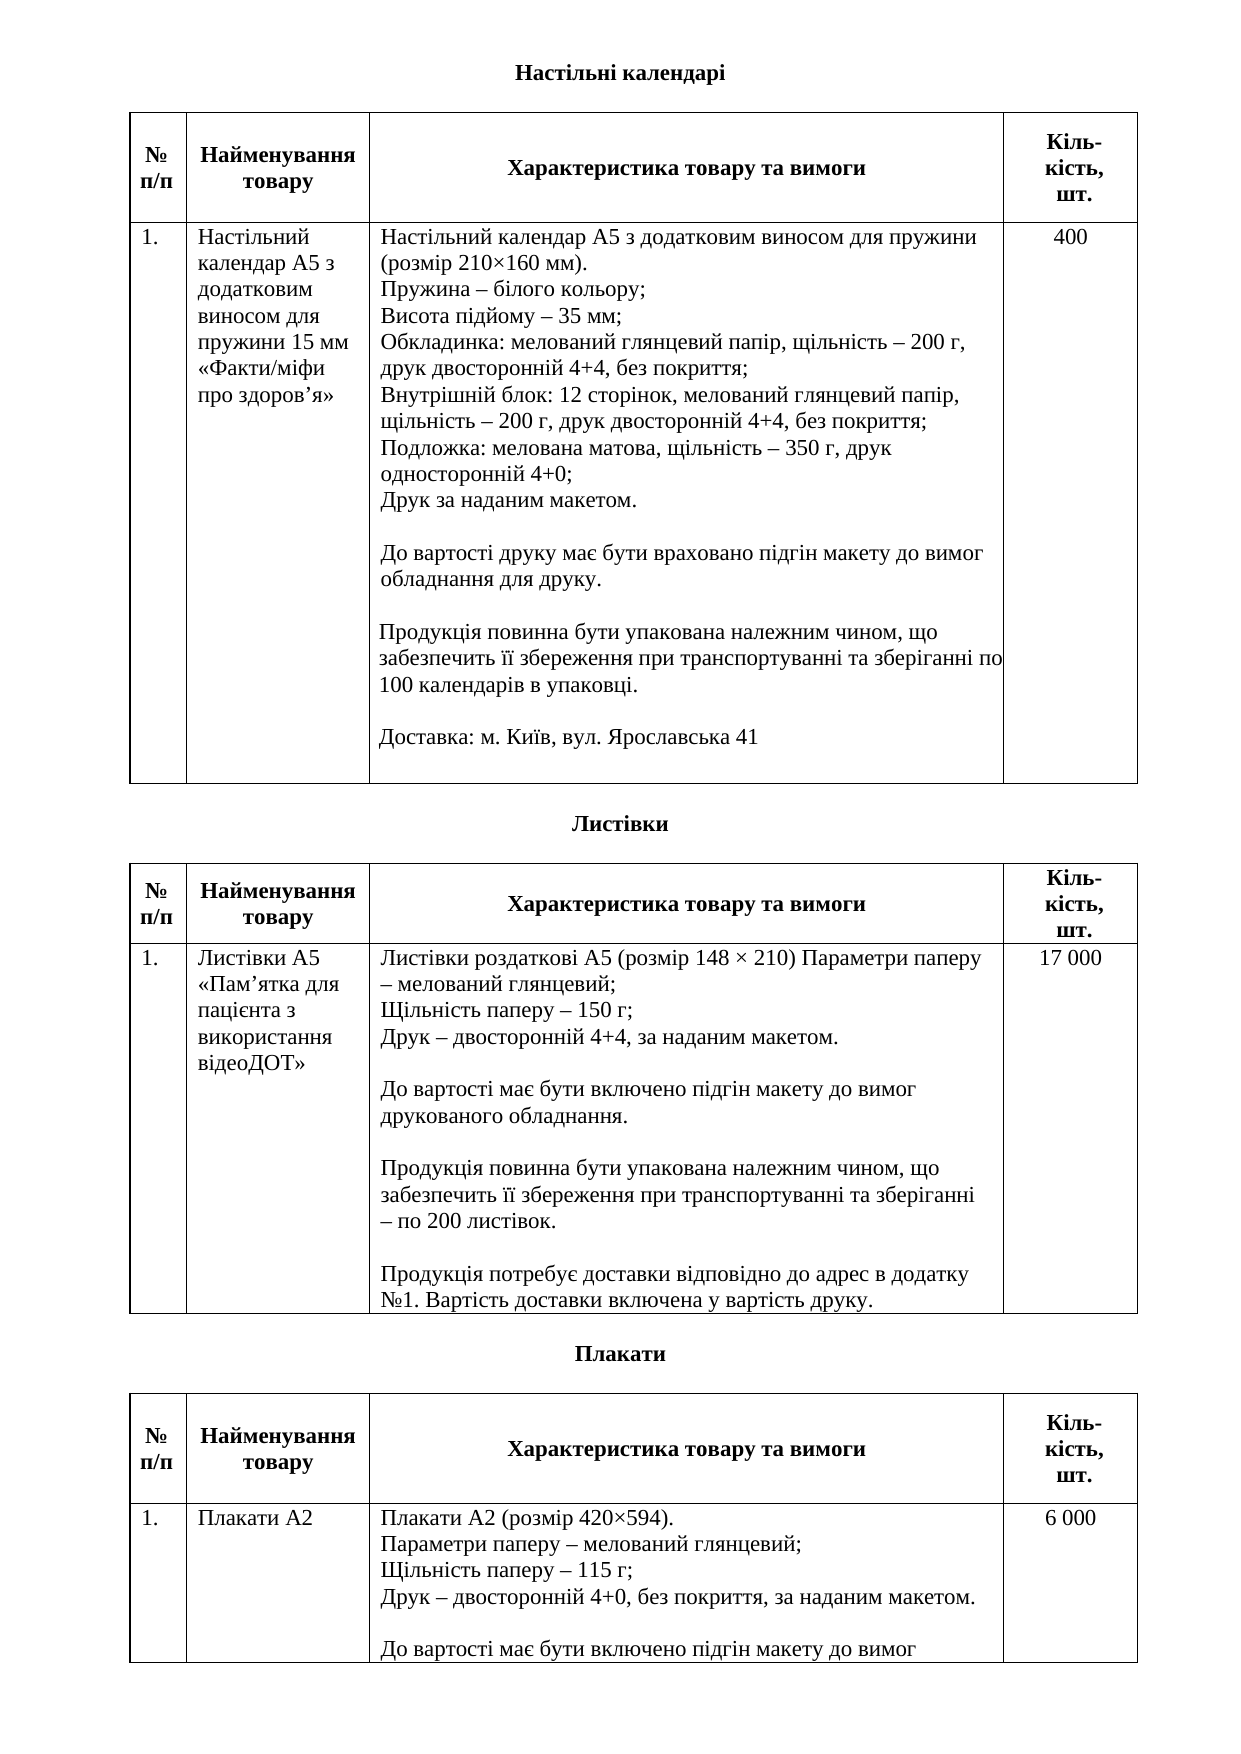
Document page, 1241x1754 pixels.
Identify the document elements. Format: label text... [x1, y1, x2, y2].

text Плакати [118, 1340, 1122, 1366]
table_cell 17 000 [1004, 944, 1137, 1313]
table_header Найменування товару [187, 864, 369, 943]
table_cell Настільний календар А5 з додатковим виносом для пружини 15 мм «Факти/міфи про здоров’я» [187, 223, 369, 782]
table_header Найменування товару [187, 113, 369, 222]
table_header Кіль- кість, шт. [1004, 864, 1137, 943]
table_header № п/п [131, 1394, 186, 1503]
table_header Найменування товару [187, 1394, 369, 1503]
table_header Кіль- кість, шт. [1004, 1394, 1137, 1503]
table_header Кіль- кість, шт. [1004, 113, 1137, 222]
table_header № п/п [131, 113, 186, 222]
table_cell 400 [1004, 223, 1137, 782]
table_cell Листівки А5 «Пам’ятка для пацієнта з використання відеоДОТ» [187, 944, 369, 1313]
table_cell Настільний календар А5 з додатковим виносом для пружини (розмір 210×160 мм). Пружина – білого кольору; Висота підйому – 35 мм; Обкладинка: мелований глянцевий папір, щільність – 200 г, друк двосторонній 4+4, без покриття; Внутрішній блок: 12 сторінок, мелований глянцевий папір, щільність – 200 г, друк двосторонній 4+4, без покриття; Подложка: мелована матова, щільність – 350 г, друк односторонній 4+0; Друк за наданим макетом. До вартості друку має бути враховано підгін макету до вимог обладнання для друку. Продукція повинна бути упакована належним чином, що забезпечить її збереження при транспортуванні та зберіганні по 100 календарів в упаковці. Доставка: м. Київ, вул. Ярославська 41 [370, 223, 1003, 782]
table_cell 1. [131, 944, 186, 1313]
table_cell Листівки роздаткові А5 (розмір 148 × 210) Параметри паперу – мелований глянцевий; Щільність паперу – 150 г; Друк – двосторонній 4+4, за наданим макетом. До вартості має бути включено підгін макету до вимог друкованого обладнання. Продукція повинна бути упакована належним чином, що забезпечить її збереження при транспортуванні та зберіганні – по 200 листівок. Продукція потребує доставки відповідно до адрес в додатку №1. Вартість доставки включена у вартість друку. [370, 944, 1003, 1313]
table_header Характеристика товару та вимоги [370, 1394, 1003, 1503]
table_cell 1. [131, 1504, 186, 1662]
table_header Характеристика товару та вимоги [370, 864, 1003, 943]
table_cell 1. [131, 223, 186, 782]
text Настільні календарі [118, 59, 1122, 85]
table_header № п/п [131, 864, 186, 943]
table_cell Плакати А2 [187, 1504, 369, 1662]
text Листівки [118, 810, 1122, 836]
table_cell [370, 1504, 1003, 1662]
table_cell 6 000 [1004, 1504, 1137, 1662]
table_header Характеристика товару та вимоги [370, 113, 1003, 222]
